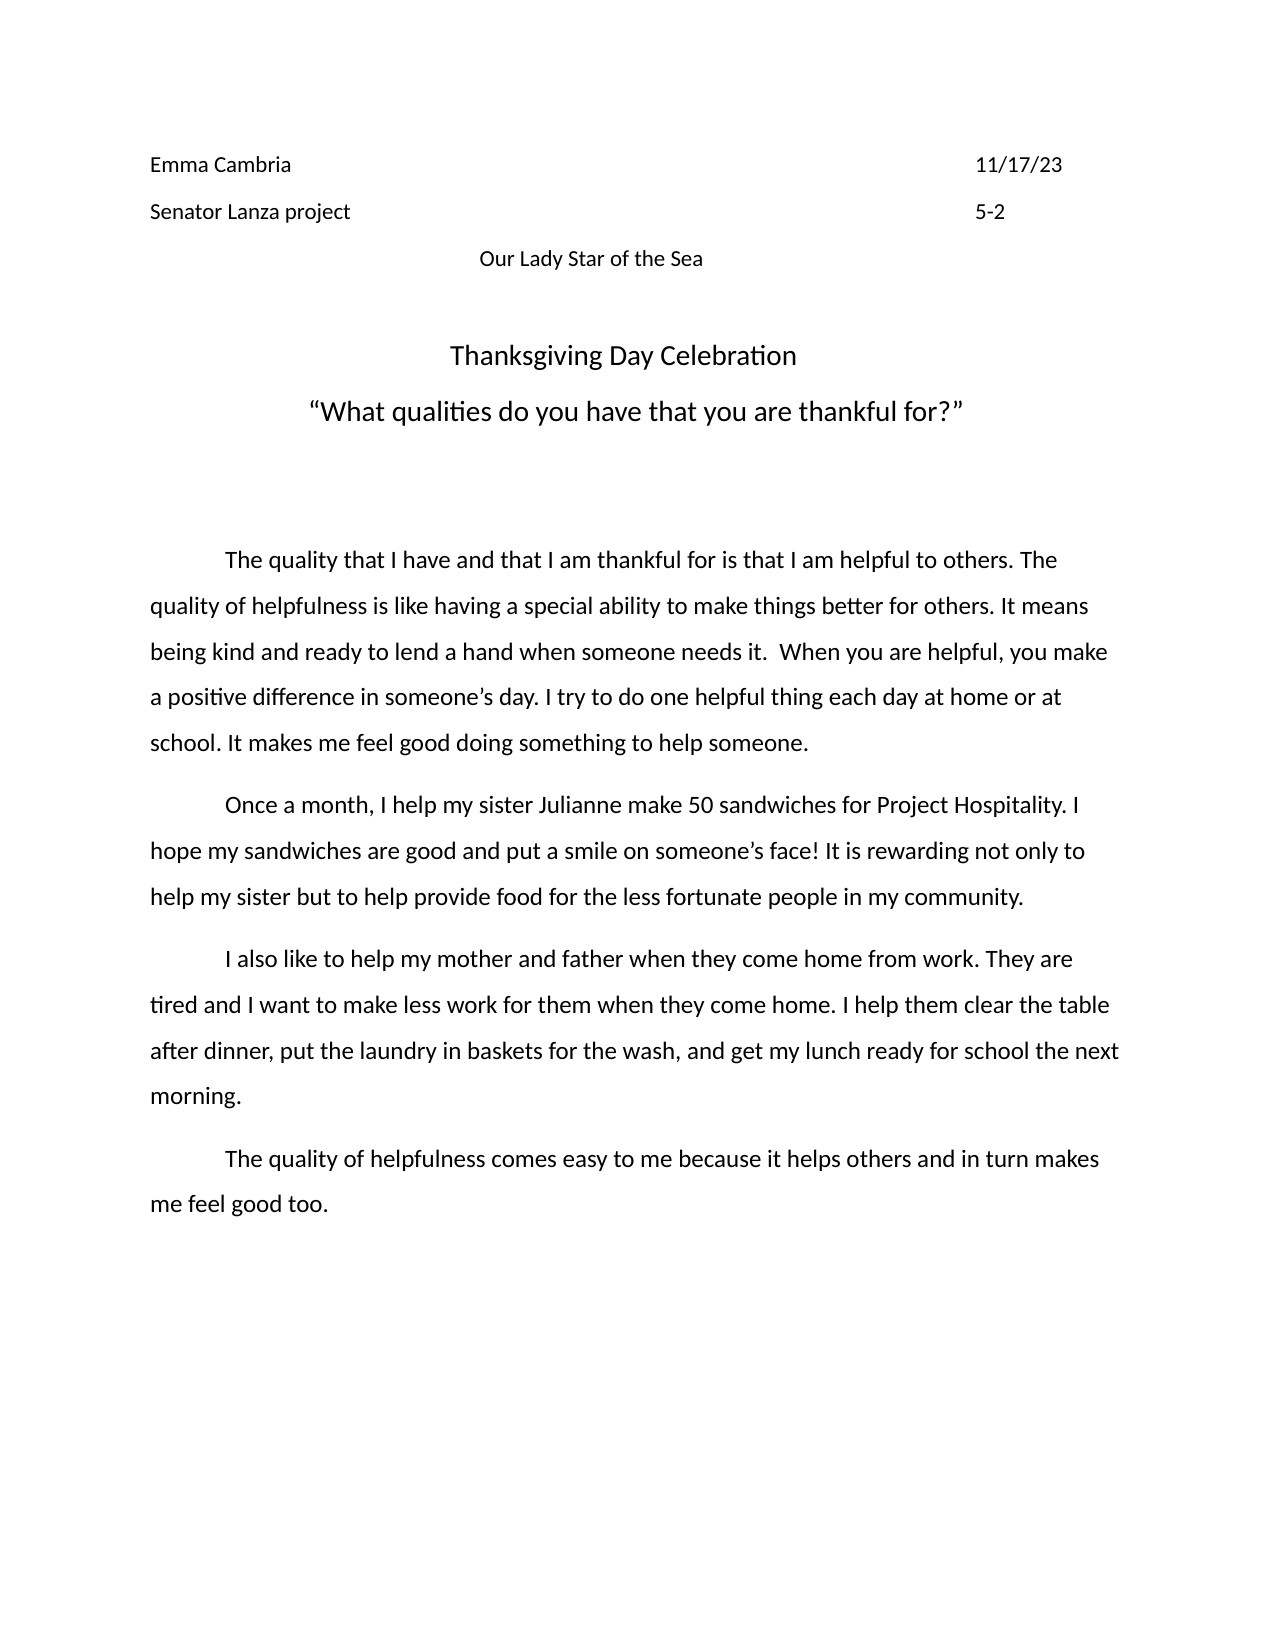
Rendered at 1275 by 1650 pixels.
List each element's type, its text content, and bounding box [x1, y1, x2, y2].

text Emma Cambria 11/17/23 [150, 150, 1125, 178]
text The quality that I have and that I am thankful for is that I am helpful to others. The quality of helpfulness is like having a special ability to make things better for others. It means being kind and ready to lend a hand when someone needs it. When you are helpful, you make a positive difference in someone’s day. I try to do one helpful thing each day at home or at school. It makes me feel good doing something to help someone. [150, 544, 1125, 758]
text “What qualities do you have that you are thankful for?” [150, 393, 1125, 428]
text Our Lady Star of the Sea [150, 244, 1125, 272]
text Thanksgiving Day Celebration [150, 337, 1125, 373]
text The quality of helpfulness comes easy to me because it helps others and in turn makes me feel good too. [150, 1143, 1125, 1219]
text I also like to help my mother and father when they come home from work. They are tired and I want to make less work for them when they come home. I help them clear the table after dinner, put the laundry in baskets for the wash, and get my lunch ready for school the next morning. [150, 943, 1125, 1111]
text Once a month, I help my sister Julianne make 50 sandwiches for Project Hospitality. I hope my sandwiches are good and put a smile on someone’s face! It is rewarding not only to help my sister but to help provide food for the less fortunate people in my community. [150, 789, 1125, 911]
text Senator Lanza project 5-2 [150, 197, 1125, 225]
